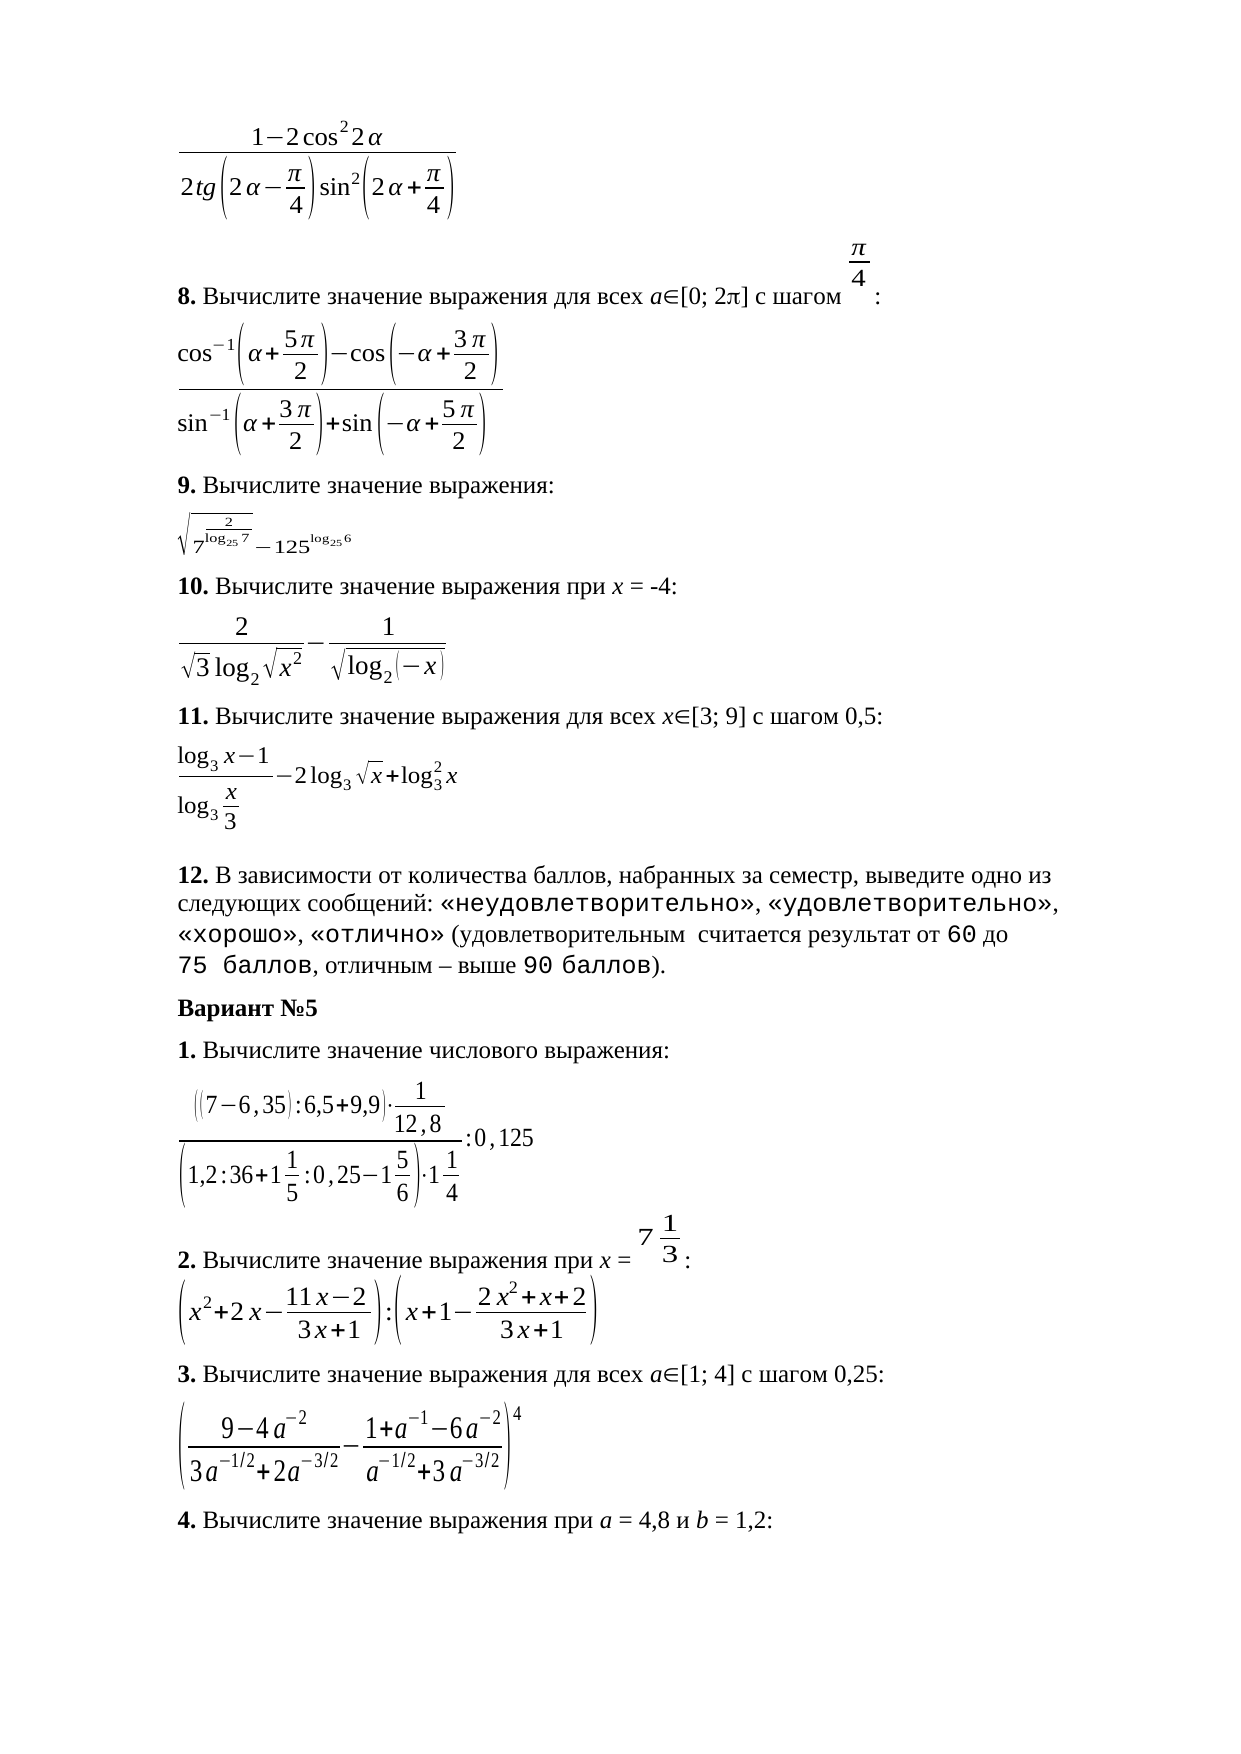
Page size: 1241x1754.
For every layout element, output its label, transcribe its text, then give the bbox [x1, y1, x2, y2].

text 1. Вычислите значение числового выражения: [177, 1035, 1152, 1063]
text 11. Вычислите значение выражения для всех x[3; 9] c шагом 0,5: [177, 701, 1152, 730]
text 8. Вычислите значение выражения для всех a[0; 2] c шагом : [177, 234, 1152, 309]
text 4. Вычислите значение выражения при a = 4,8 и b = 1,2: [177, 1506, 1152, 1534]
text 9. Вычислите значение выражения: [177, 470, 1152, 499]
text 2. Вычислите значение выражения при x = : [177, 1210, 1152, 1274]
text Вариант №5 [177, 993, 1152, 1022]
text 10. Вычислите значение выражения при x = -4: [177, 571, 1152, 600]
text 3. Вычислите значение выражения для всех a[1; 4] c шагом 0,25: [177, 1359, 1152, 1388]
text 12. В зависимости от количества баллов, набранных за семестр, выведите одно из следующих сообщений: «неудовлетворительно», «удовлетворительно», «хорошо», «отлично» (удовлетворительным считается результат от 60 до 75 баллов, отличным – выше 90 баллов). [177, 860, 1152, 981]
